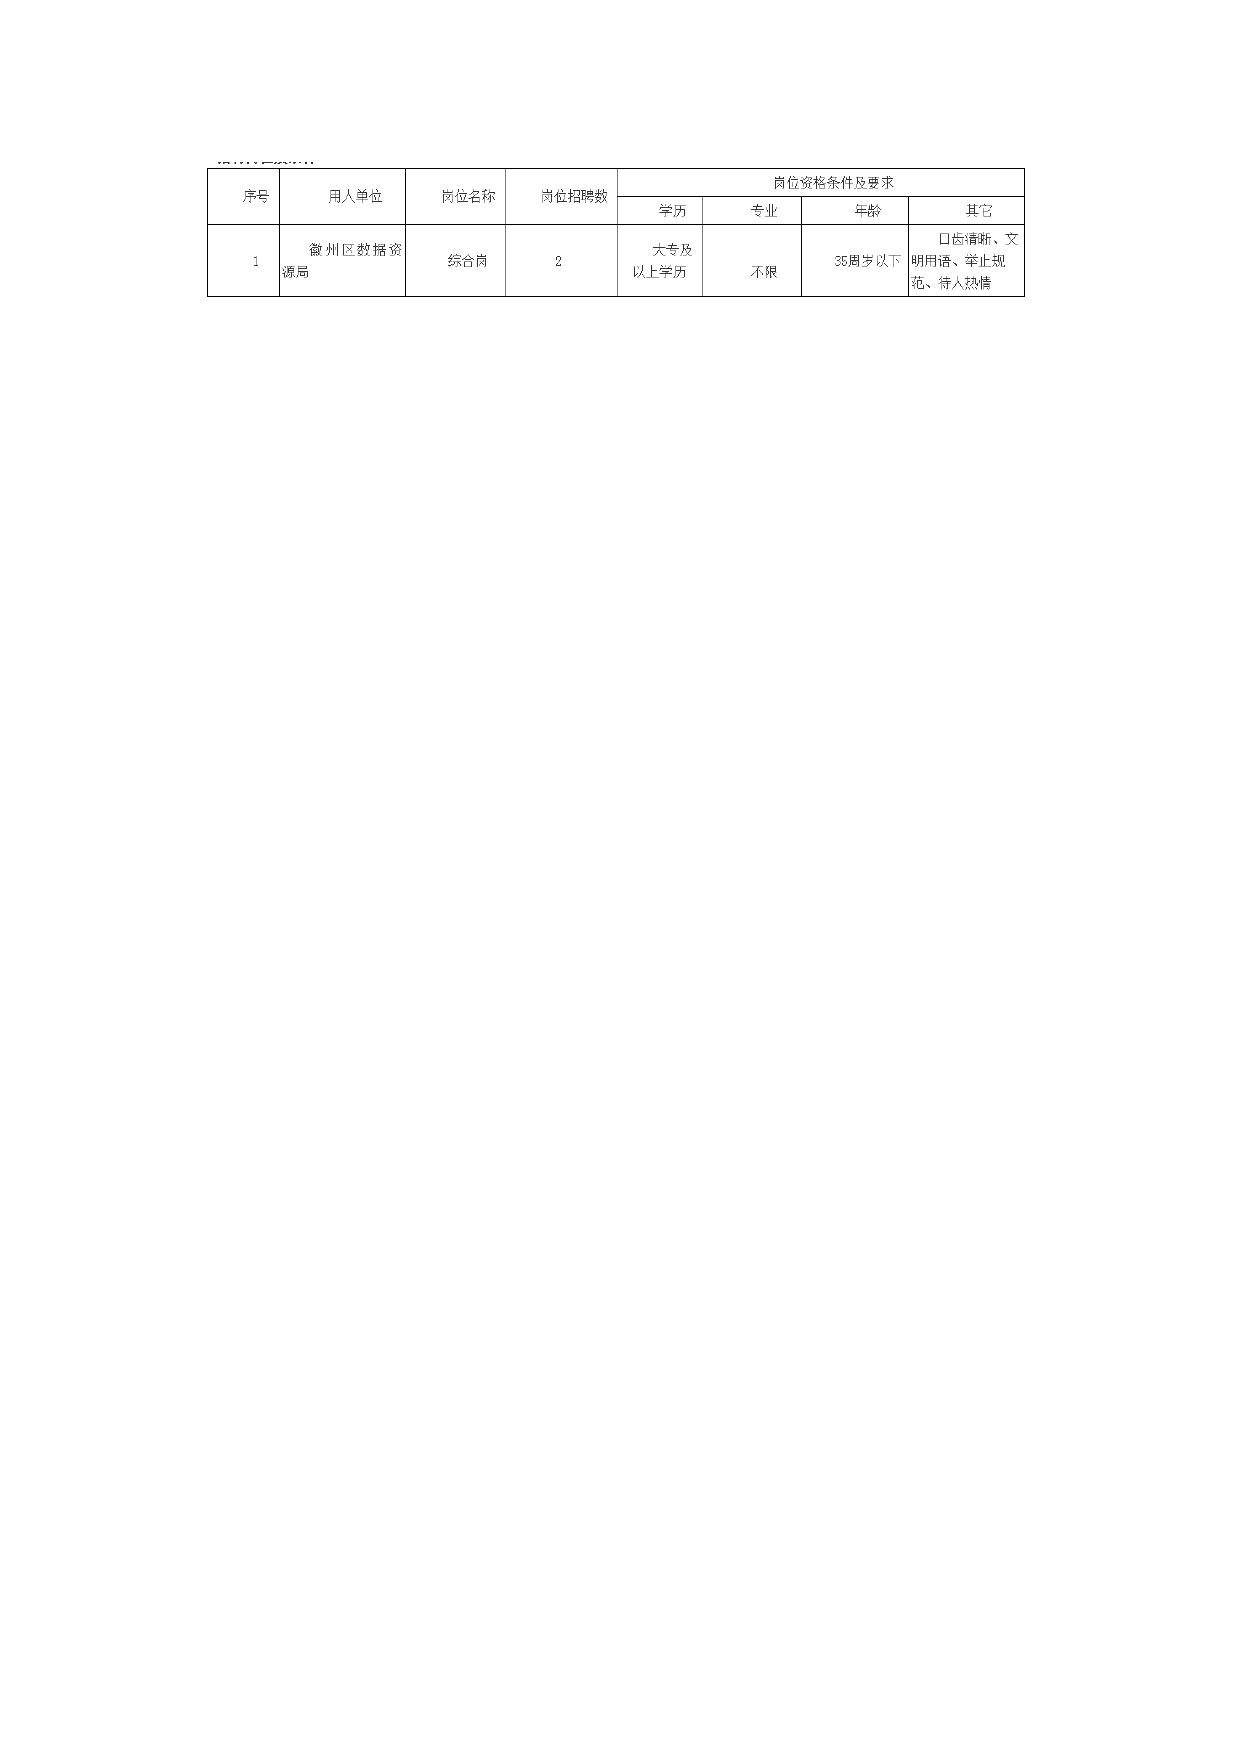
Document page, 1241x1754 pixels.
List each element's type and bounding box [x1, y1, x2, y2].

picture [187, 162, 1053, 317]
